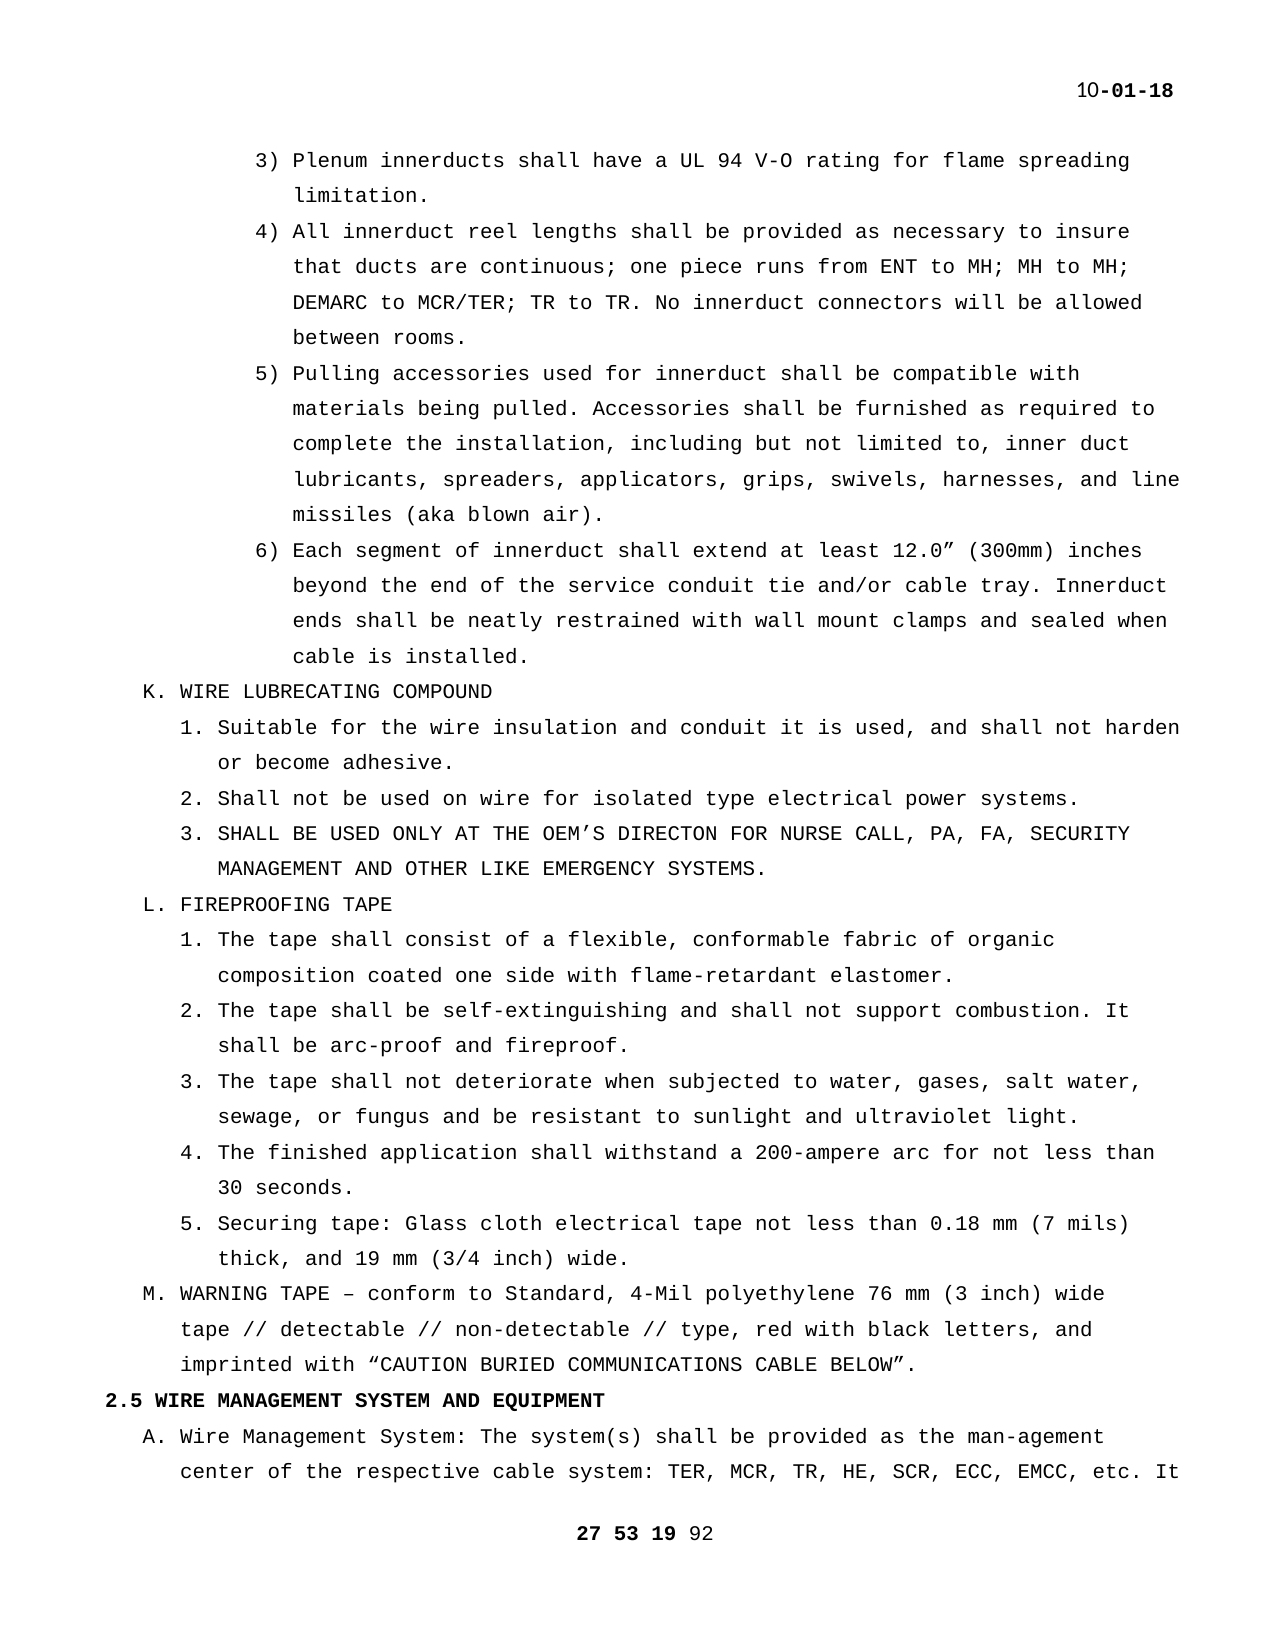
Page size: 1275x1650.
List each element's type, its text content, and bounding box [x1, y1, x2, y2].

text 2. The tape shall be self-extinguishing and shall not support combustion. It shall be arc-proof and fireproof. [180, 1000, 1185, 1059]
text K. WIRE LUBRECATING COMPOUND [142, 681, 1185, 705]
text 2. Shall not be used on wire for isolated type electrical power systems. [180, 787, 1185, 811]
text 4) All innerduct reel lengths shall be provided as necessary to insure that ducts are continuous; one piece runs from ENT to MH; MH to MH; DEMARC to MCR/TER; TR to TR. No innerduct connectors will be allowed between rooms. [255, 221, 1185, 351]
text 1. The tape shall consist of a flexible, conformable fabric of organic composition coated one side with flame-retardant elastomer. [180, 929, 1185, 988]
text 1. Suitable for the wire insulation and conduit it is used, and shall not harden or become adhesive. [180, 717, 1185, 776]
text 3. The tape shall not deteriorate when subjected to water, gases, salt water, sewage, or fungus and be resistant to sunlight and ultraviolet light. [180, 1071, 1185, 1130]
text 5. Securing tape: Glass cloth electrical tape not less than 0.18 mm (7 mils) thick, and 19 mm (3/4 inch) wide. [180, 1212, 1185, 1272]
text 6) Each segment of innerduct shall extend at least 12.0” (300mm) inches beyond the end of the service conduit tie and/or cable tray. Innerduct ends shall be neatly restrained with wall mount clamps and sealed when cable is installed. [255, 539, 1185, 669]
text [142, 1426, 1185, 1485]
text M. WARNING TAPE – conform to Standard, 4-Mil polyethylene 76 mm (3 inch) wide tape // detectable // non-detectable // type, red with black letters, and imprinted with “CAUTION BURIED COMMUNICATIONS CABLE BELOW”. [142, 1283, 1185, 1378]
text 3. SHALL BE USED ONLY AT THE OEM’S DIRECTON FOR NURSE CALL, PA, FA, SECURITY MANAGEMENT AND OTHER LIKE EMERGENCY SYSTEMS. [180, 823, 1185, 882]
text 4. The finished application shall withstand a 200-ampere arc for not less than 30 seconds. [180, 1142, 1185, 1201]
text 2.5 WIRE MANAGEMENT SYSTEM AND EQUIPMENT [105, 1389, 1185, 1413]
text 5) Pulling accessories used for innerduct shall be compatible with materials being pulled. Accessories shall be furnished as required to complete the installation, including but not limited to, inner duct lubricants, spreaders, applicators, grips, swivels, harnesses, and line missiles (aka blown air). [255, 362, 1185, 528]
text 3) Plenum innerducts shall have a UL 94 V-O rating for flame spreading limitation. [255, 150, 1185, 209]
text L. FIREPROOFING TAPE [142, 894, 1185, 917]
